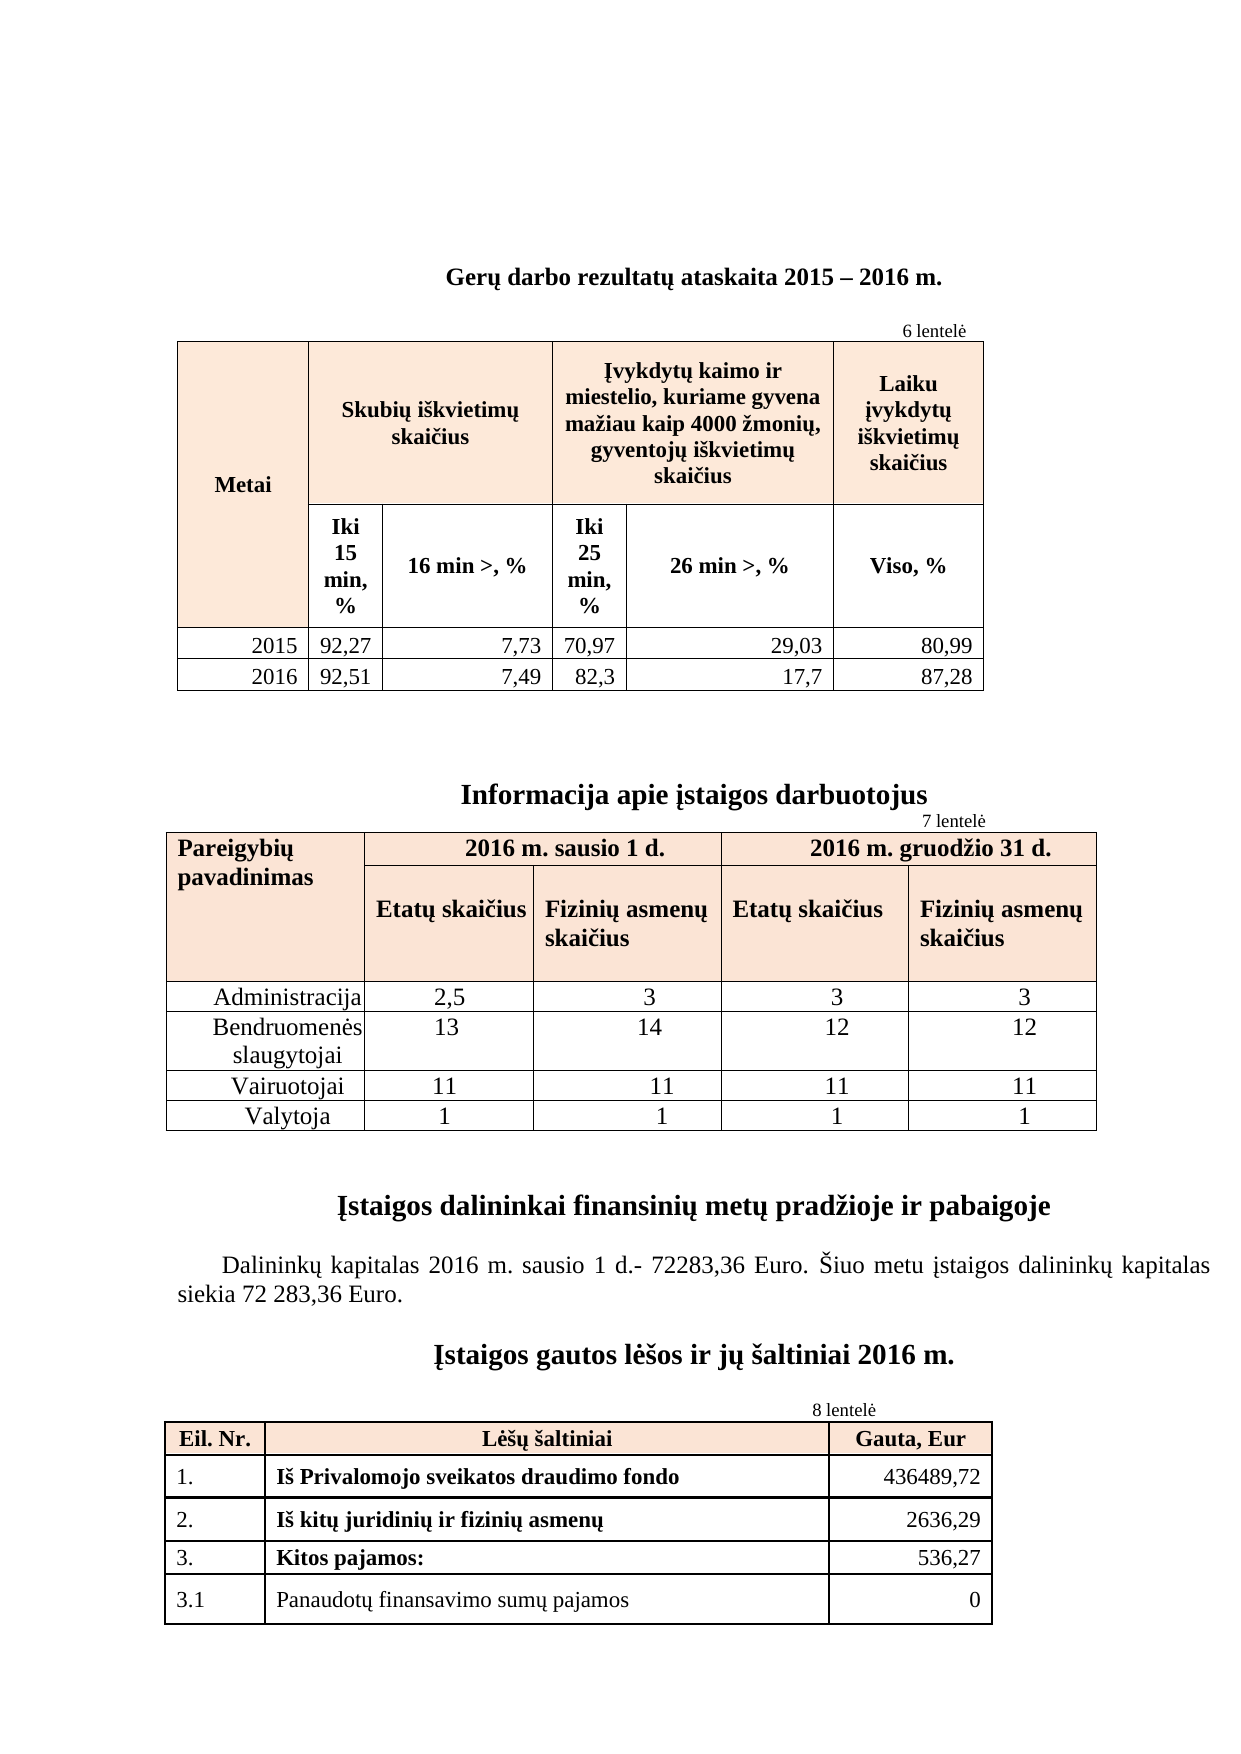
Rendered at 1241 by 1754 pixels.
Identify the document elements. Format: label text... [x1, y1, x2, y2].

table_cell 1 [722, 1101, 908, 1130]
table_cell Iš kitų juridinių ir fizinių asmenų [266, 1499, 828, 1540]
text Gerų darbo rezultatų ataskaita 2015 – 2016 m. [177, 262, 1211, 291]
table_cell 70,97 [553, 628, 626, 658]
table_header Laiku įvykdytų iškvietimų skaičius [834, 342, 983, 503]
table_header Įvykdytų kaimo ir miestelio, kuriame gyvena mažiau kaip 4000 žmonių, gyventojų iškvietimų skaičius [553, 342, 833, 503]
table_header Skubių iškvietimų skaičius [309, 342, 552, 503]
table_cell 3. [166, 1542, 264, 1573]
table_cell Etatų skaičius [722, 866, 908, 981]
table_cell 16 min ˃, % [383, 505, 552, 627]
table_cell [534, 1101, 619, 1130]
table_cell 1 [909, 1101, 1096, 1130]
table_cell 17,7 [627, 659, 833, 689]
table_cell 3 [534, 982, 721, 1011]
text 6 lentelė [582, 319, 1211, 341]
table_cell 11 [619, 1071, 721, 1100]
table_header Metai [178, 342, 308, 627]
table_cell 2016 [178, 659, 308, 689]
table_cell 7,49 [383, 659, 552, 689]
table_header 2016 m. gruodžio 31 d. [722, 833, 1096, 865]
table_cell 87,28 [834, 659, 983, 689]
table_cell [480, 1101, 533, 1130]
text Informacija apie įstaigos darbuotojus [177, 777, 1211, 810]
table_cell 0 [830, 1575, 991, 1623]
table_cell [534, 1071, 619, 1100]
table_cell Administracija [167, 982, 364, 1011]
table_cell 2015 [178, 628, 308, 658]
table_header Eil. Nr. [166, 1423, 264, 1453]
table_cell 7,73 [383, 628, 552, 658]
table_cell 436489,72 [830, 1456, 991, 1496]
table_cell 536,27 [830, 1542, 991, 1573]
table_cell 92,51 [309, 659, 382, 689]
table_cell Bendruomenės slaugytojai [167, 1012, 364, 1070]
table_header Lėšų šaltiniai [266, 1423, 828, 1453]
table_cell 14 [534, 1012, 721, 1070]
table_cell 3 [909, 982, 1096, 1011]
table_cell 11 [365, 1071, 480, 1100]
table_cell Panaudotų finansavimo sumų pajamos [266, 1575, 828, 1623]
table_cell 80,99 [834, 628, 983, 658]
table_cell 2,5 [365, 982, 533, 1011]
table_cell 1 [619, 1101, 721, 1130]
table_cell Iki 25 min, % [553, 505, 626, 627]
text Įstaigos gautos lėšos ir jų šaltiniai 2016 m. [177, 1337, 1211, 1370]
table_cell 3 [722, 982, 908, 1011]
table_cell 11 [722, 1071, 908, 1100]
table_cell 2. [166, 1499, 264, 1540]
table_cell 29,03 [627, 628, 833, 658]
table_cell 1 [365, 1101, 480, 1130]
text Dalininkų kapitalas 2016 m. sausio 1 d.- 72283,36 Euro. Šiuo metu įstaigos dalininkų kapitalas siekia 72 283,36 Euro. [177, 1251, 1211, 1308]
table_cell Viso, % [834, 505, 983, 627]
table_cell Etatų skaičius [365, 866, 533, 981]
table_cell 11 [909, 1071, 1096, 1100]
table_header 2016 m. sausio 1 d. [365, 833, 721, 865]
table_cell Iš Privalomojo sveikatos draudimo fondo [266, 1456, 828, 1496]
table_cell Kitos pajamos: [266, 1542, 828, 1573]
text Įstaigos dalininkai finansinių metų pradžioje ir pabaigoje [177, 1188, 1211, 1222]
table_cell 1. [166, 1456, 264, 1496]
table_cell Fizinių asmenų skaičius [909, 866, 1096, 981]
table_header Pareigybių pavadinimas [167, 833, 364, 981]
table_cell Fizinių asmenų skaičius [534, 866, 721, 981]
table_cell Valytoja [167, 1101, 364, 1130]
table_cell [480, 1071, 533, 1100]
table_cell 12 [909, 1012, 1096, 1070]
table_cell 13 [365, 1012, 533, 1070]
table_cell Vairuotojai [167, 1071, 364, 1100]
table_cell Iki 15 min, % [309, 505, 382, 627]
text 7 lentelė [177, 810, 1211, 832]
text 8 lentelė [177, 1399, 1211, 1421]
table_cell 82,3 [553, 659, 626, 689]
table_cell 2636,29 [830, 1499, 991, 1540]
table_cell 3.1 [166, 1575, 264, 1623]
table_cell 92,27 [309, 628, 382, 658]
table_cell 26 min ˃, % [627, 505, 833, 627]
table_header Gauta, Eur [830, 1423, 991, 1453]
table_cell 12 [722, 1012, 908, 1070]
